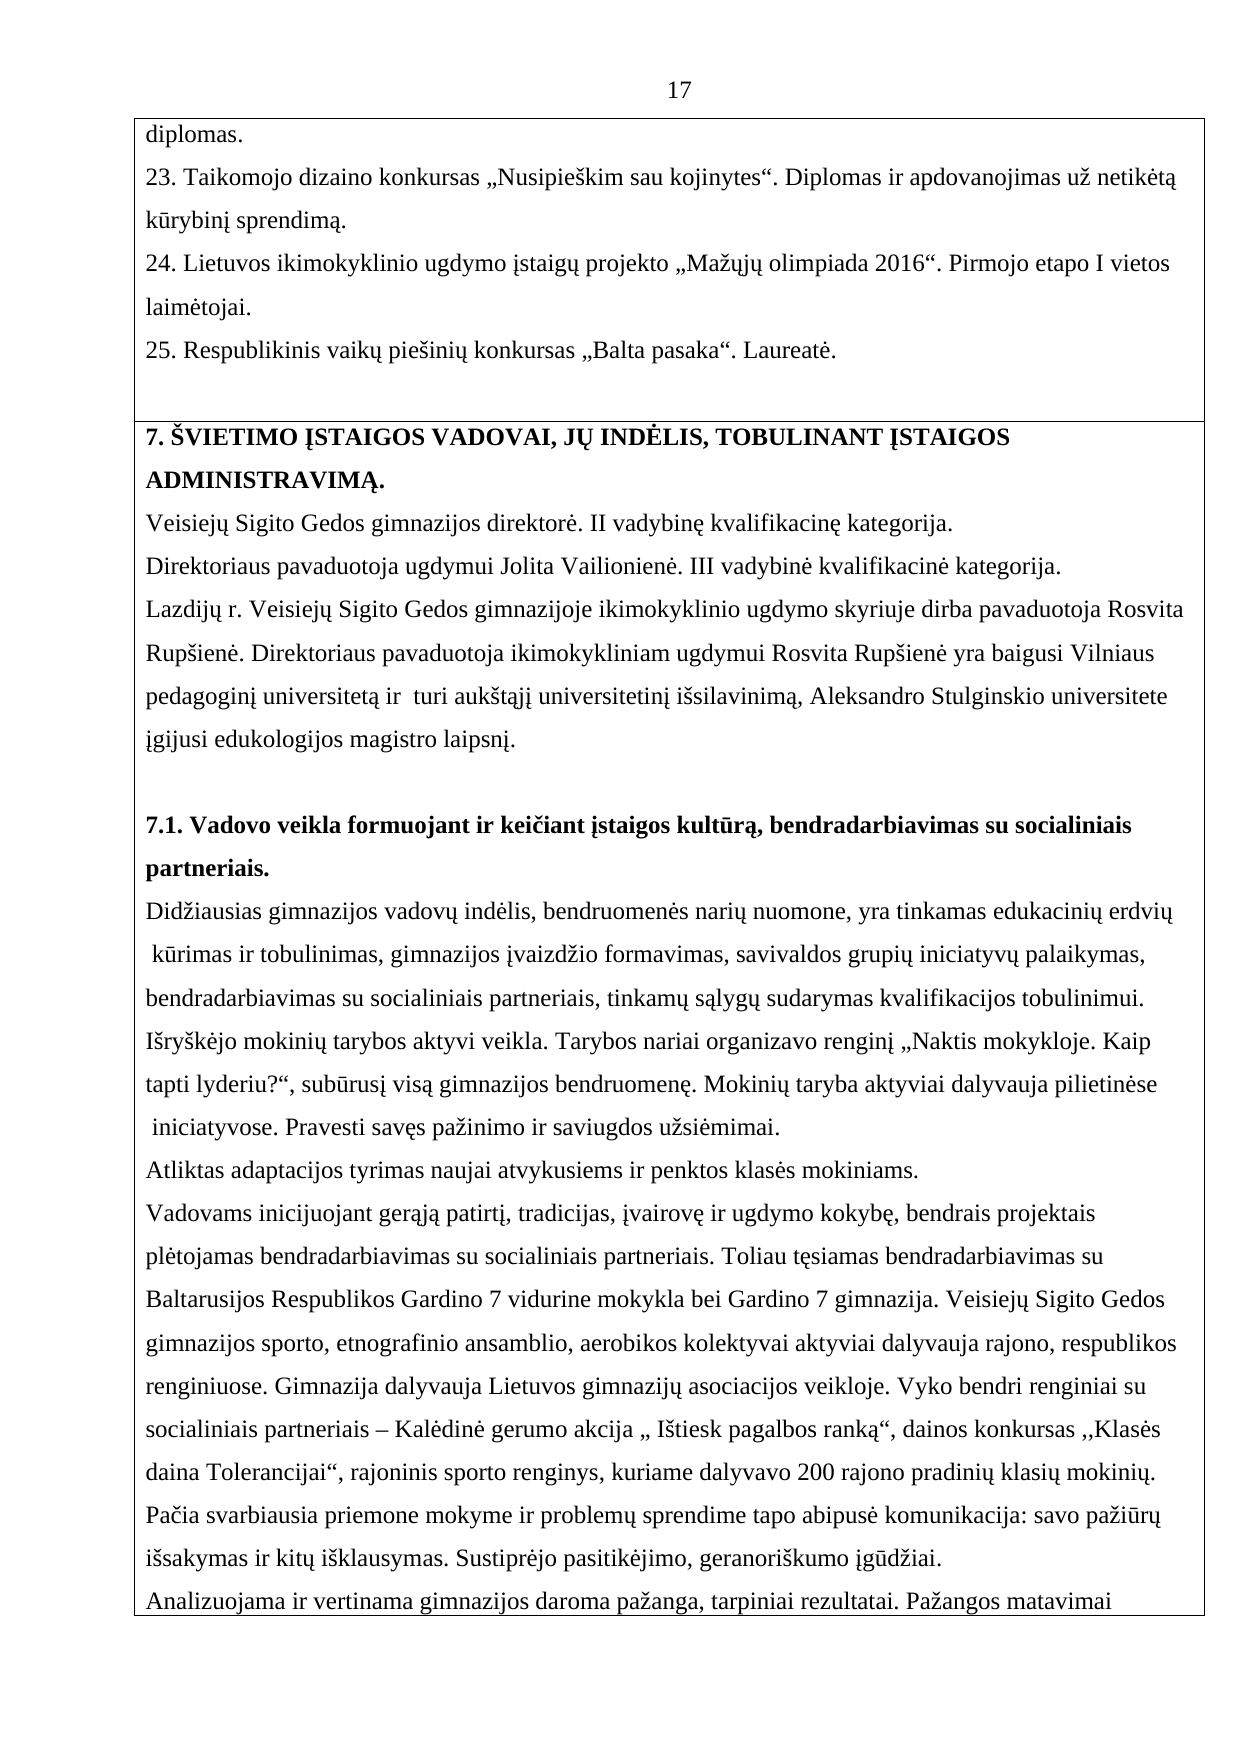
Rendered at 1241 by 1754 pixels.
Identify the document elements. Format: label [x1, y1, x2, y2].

table_cell [135, 119, 1204, 421]
table_cell [135, 422, 1204, 1615]
